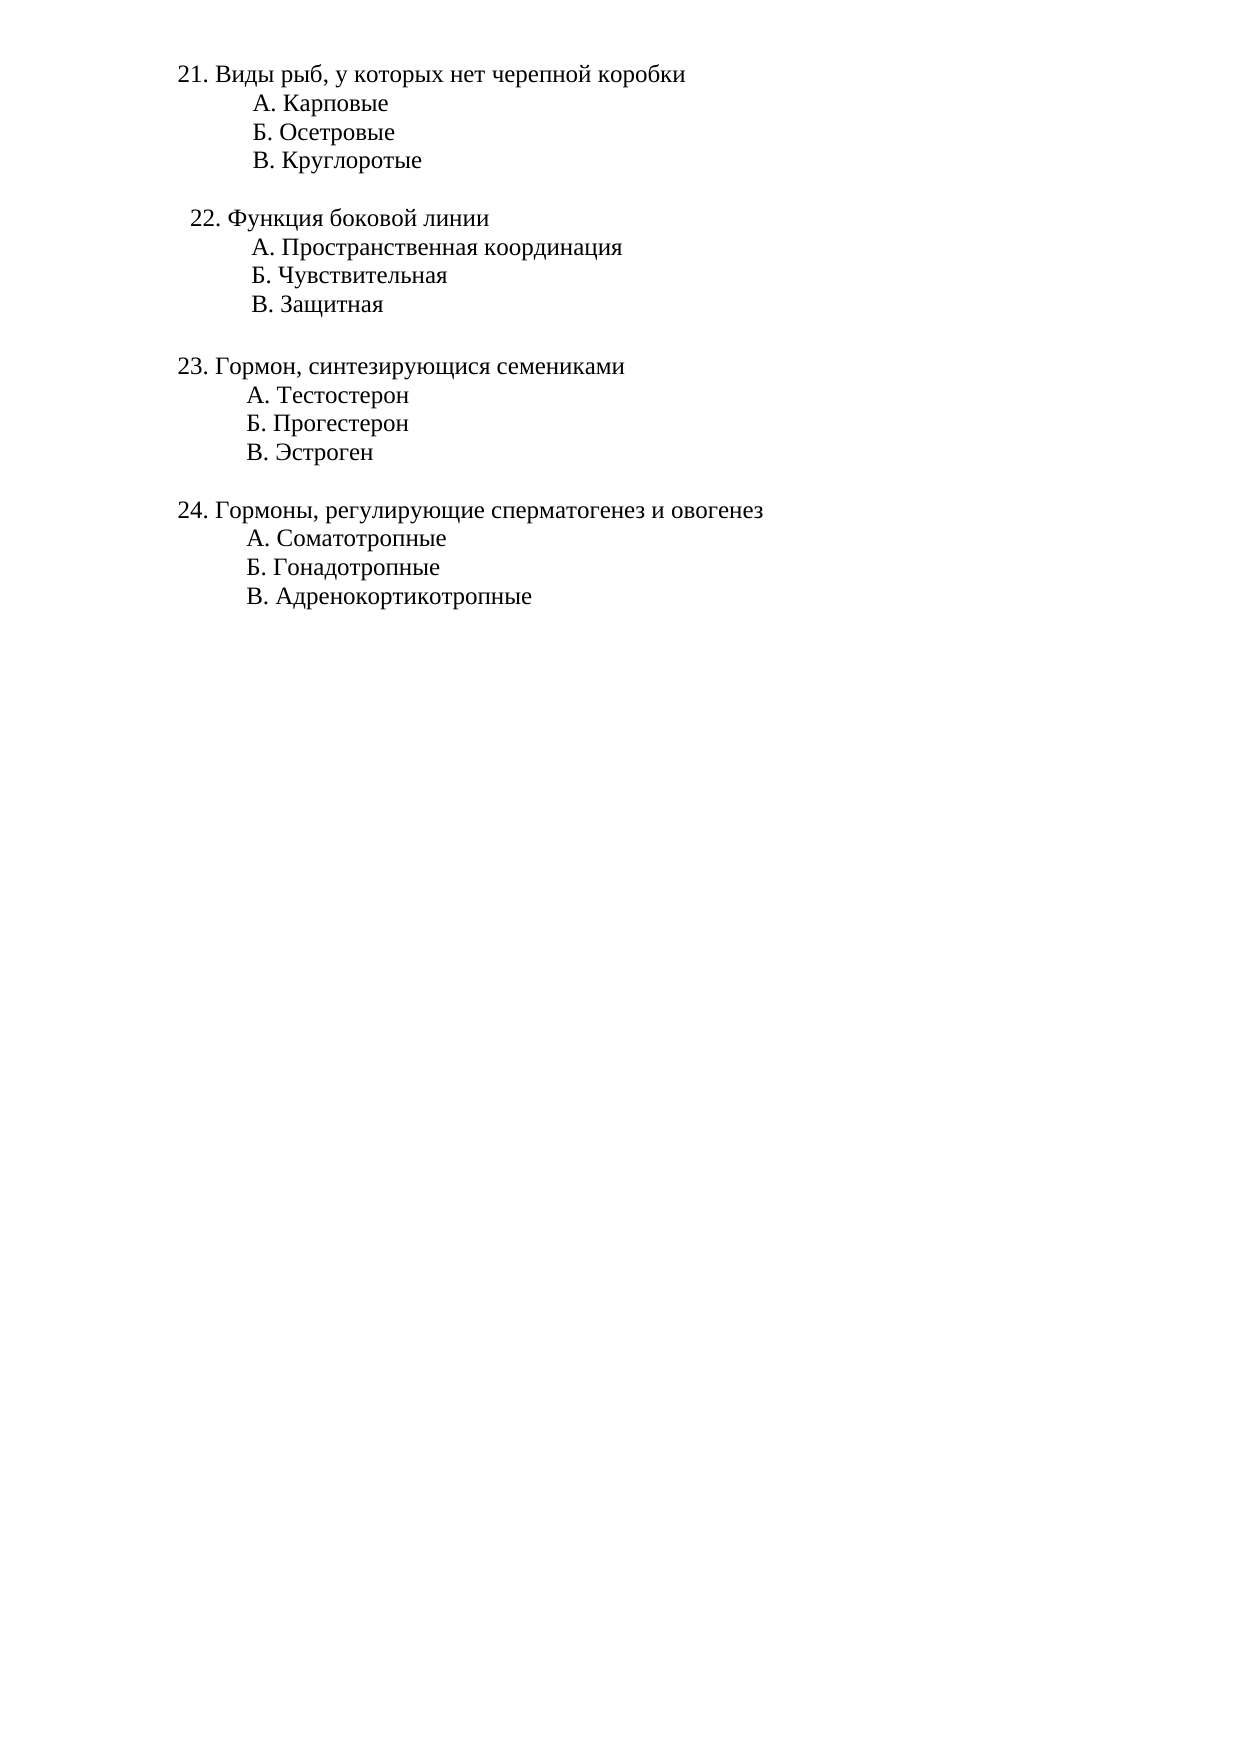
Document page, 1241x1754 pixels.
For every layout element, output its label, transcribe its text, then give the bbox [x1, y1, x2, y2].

text В. Адренокортикотропные [177, 581, 1152, 610]
text А. Соматотропные [177, 523, 1152, 552]
text А. Тестостерон [177, 380, 1152, 408]
text Б. Прогестерон [177, 408, 1152, 437]
text 23. Гормон, синтезирующися семениками [177, 351, 1152, 380]
text Б. Чувствительная [177, 260, 1152, 289]
text А. Карповые [177, 88, 1152, 117]
text Б. Гонадотропные [177, 552, 1152, 581]
text А. Пространственная координация [177, 232, 1152, 260]
text В. Защитная [177, 289, 1152, 318]
text В. Круглоротые [177, 145, 1152, 174]
text 21. Виды рыб, у которых нет черепной коробки [177, 59, 1152, 88]
text 22. Функция боковой линии [177, 203, 1152, 232]
text В. Эстроген [177, 437, 1152, 466]
text 24. Гормоны, регулирующие сперматогенез и овогенез [177, 495, 1152, 523]
text Б. Осетровые [177, 117, 1152, 145]
